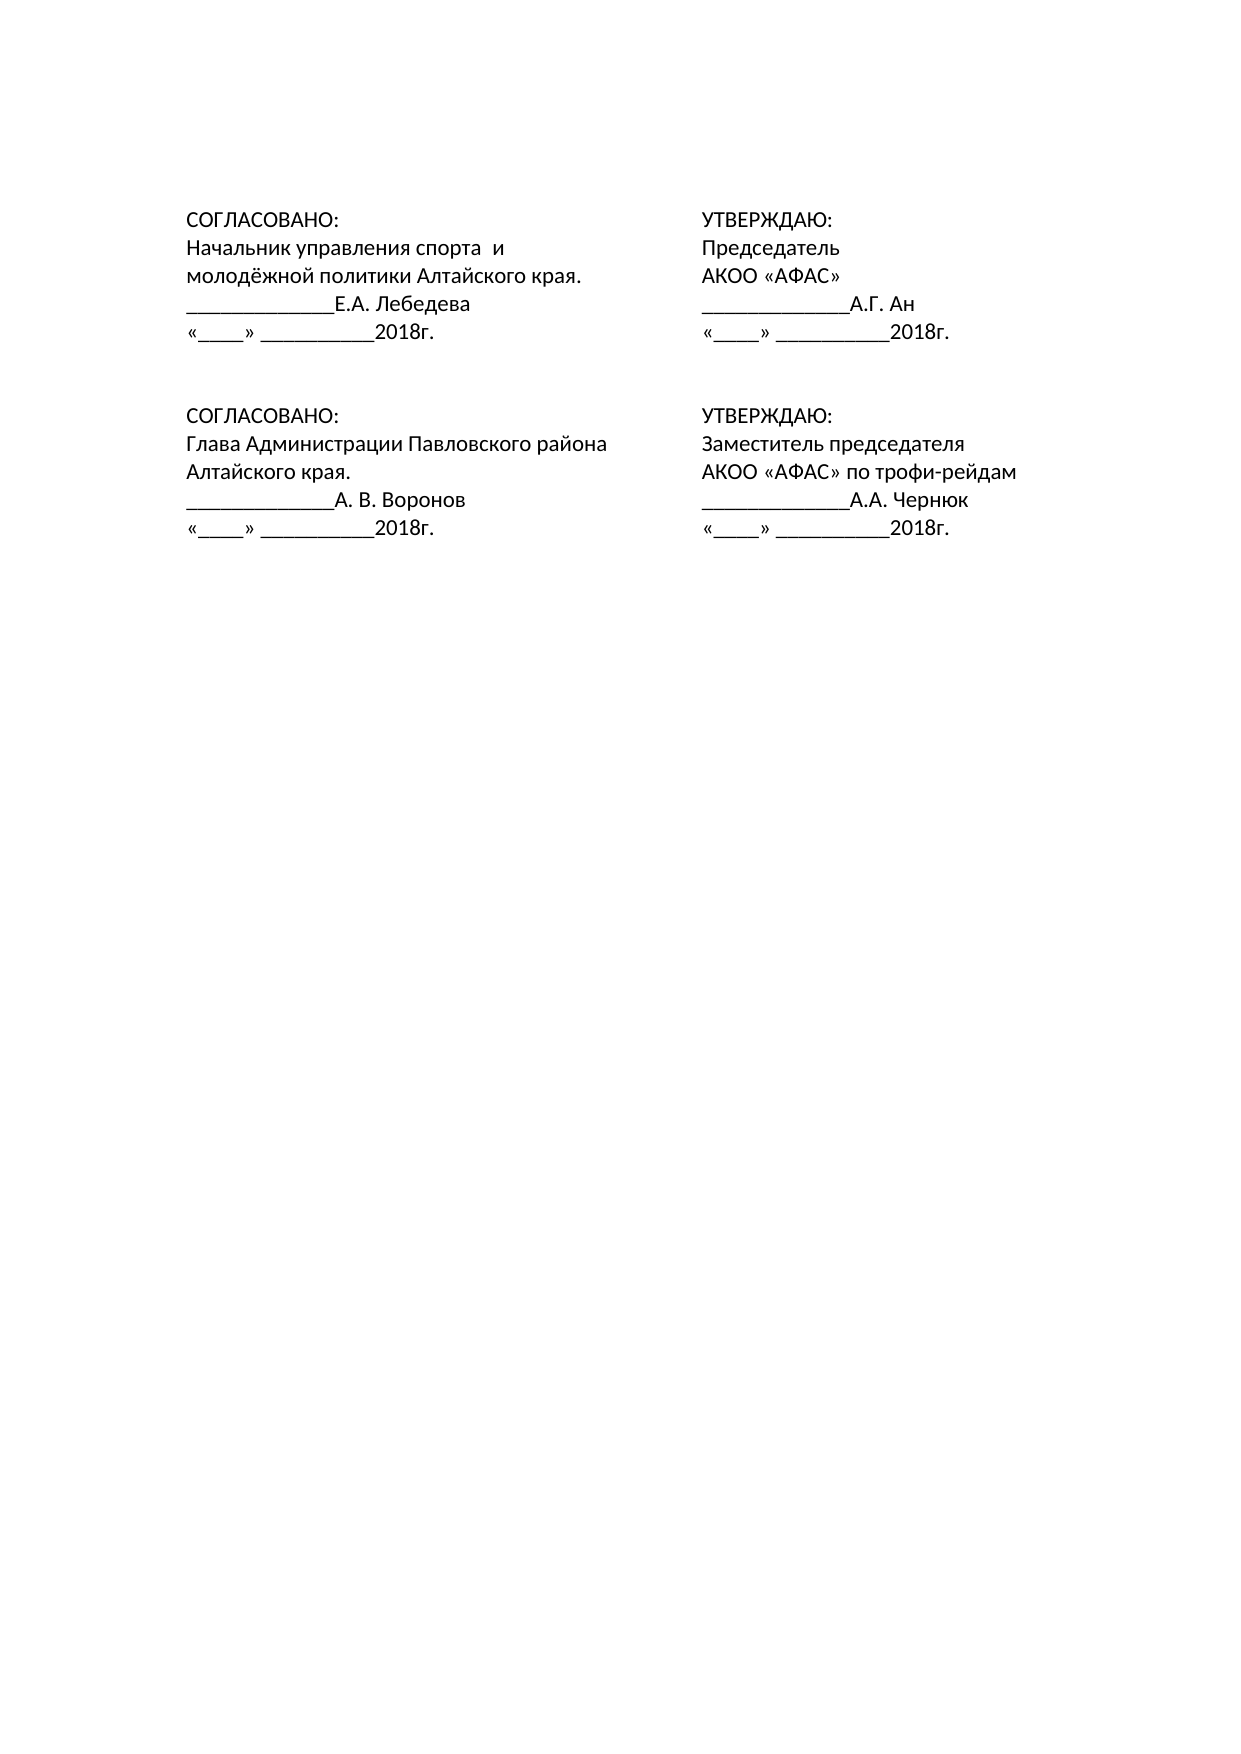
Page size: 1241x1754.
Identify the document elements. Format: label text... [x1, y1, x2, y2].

text _____________А.Г. Ан [702, 289, 1143, 317]
text Начальник управления спорта и молодёжной политики Алтайского края. [504, 233, 628, 289]
text «____» __________2018г. [186, 513, 628, 541]
text Глава Администрации Павловского района Алтайского края. [351, 429, 628, 485]
text УТВЕРЖДАЮ: [702, 205, 1143, 233]
text УТВЕРЖДАЮ: [702, 401, 1143, 429]
text «____» __________2018г. [702, 317, 1143, 345]
text _____________А. В. Воронов [186, 485, 628, 513]
text СОГЛАСОВАНО: [186, 205, 628, 233]
text АКОО «АФАС» [702, 261, 1143, 289]
text _____________А.А. Чернюк [702, 485, 1143, 513]
text «____» __________2018г. [702, 513, 1143, 541]
text АКОО «АФАС» по трофи-рейдам [702, 457, 1143, 485]
text _____________Е.А. Лебедева [186, 289, 628, 317]
text Заместитель председателя [702, 429, 1143, 457]
text «____» __________2018г. [186, 317, 628, 345]
text СОГЛАСОВАНО: [186, 401, 628, 429]
text Председатель [702, 233, 1143, 261]
